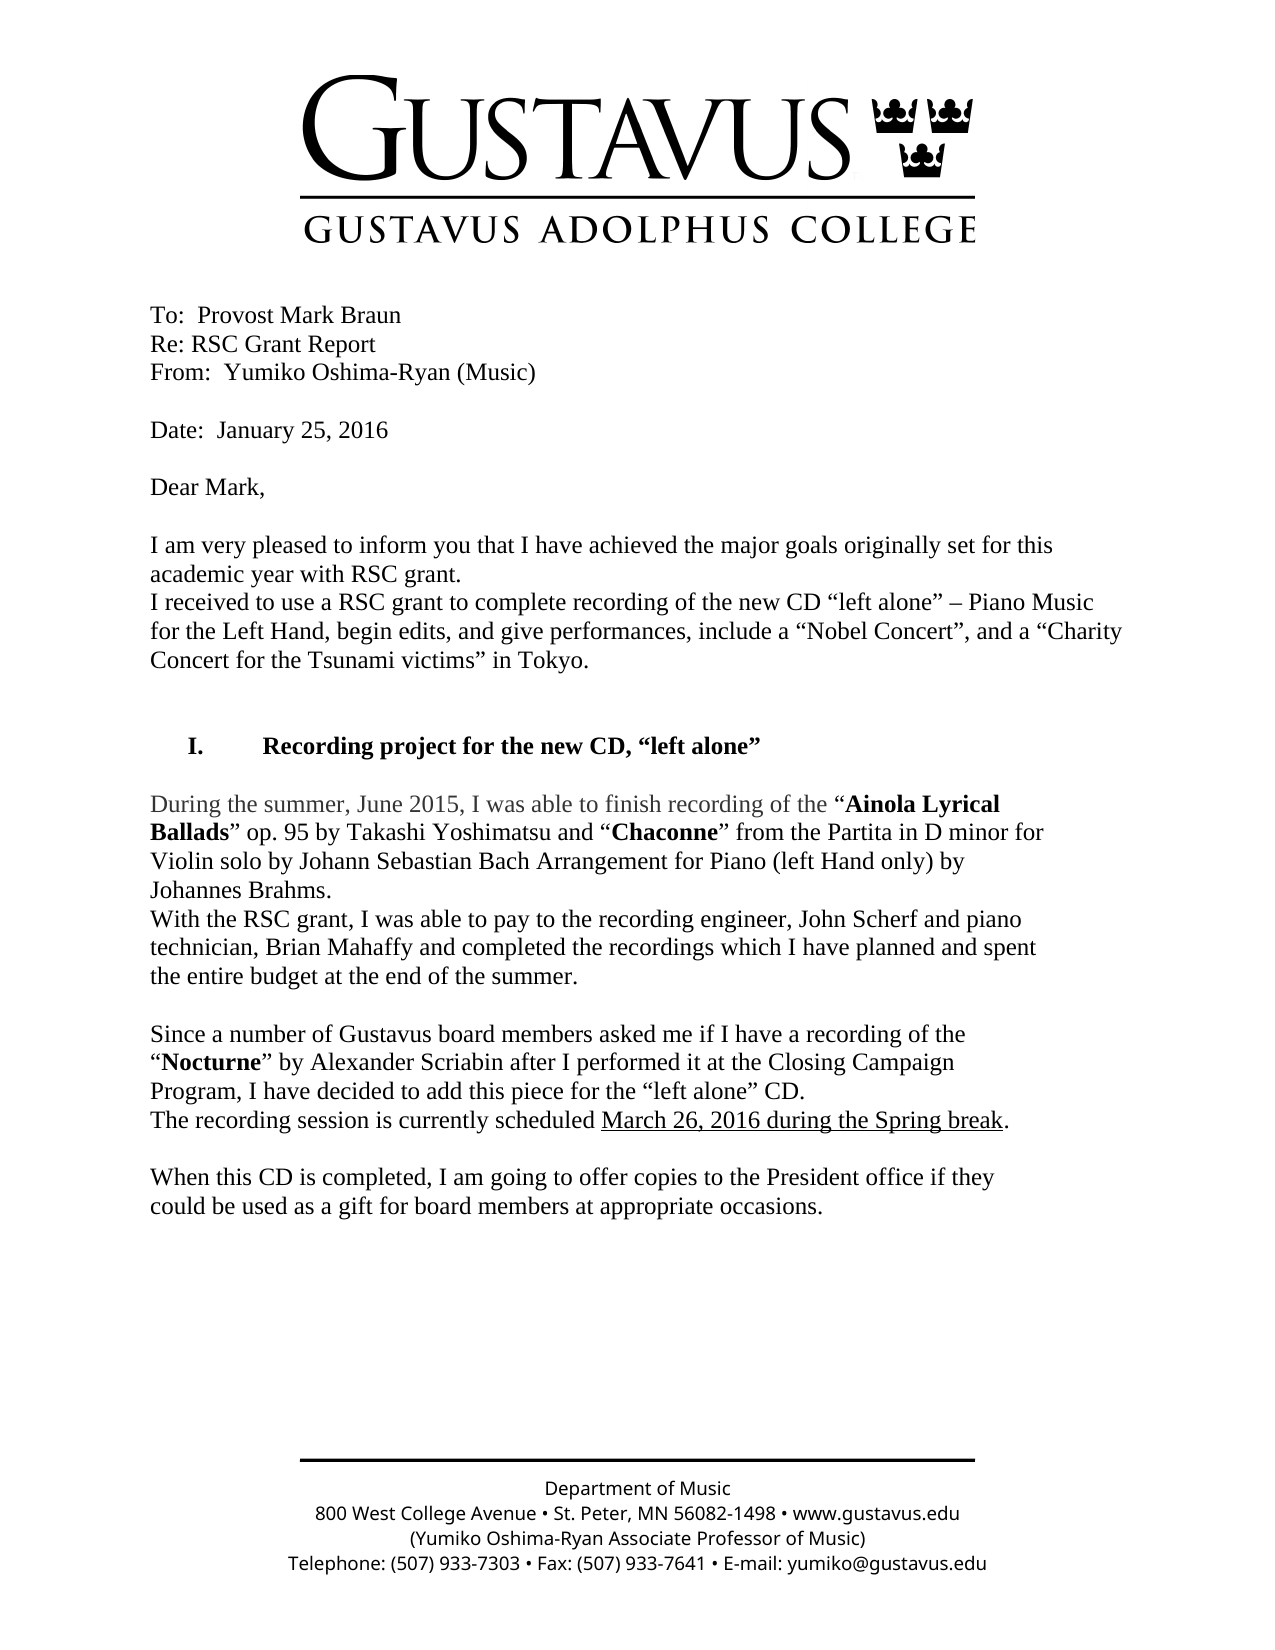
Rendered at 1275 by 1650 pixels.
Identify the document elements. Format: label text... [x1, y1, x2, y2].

text The recording session is currently scheduled March 26, 2016 during the Spring break. [150, 1105, 1050, 1134]
text To: Provost Mark Braun [150, 300, 1125, 329]
text Re: RSC Grant Report [150, 329, 1125, 357]
text Dear Mark, [150, 472, 1125, 501]
picture [300, 75, 976, 243]
text When this CD is completed, I am going to offer copies to the President office if they could be used as a gift for board members at appropriate occasions. [150, 1162, 1050, 1220]
text Since a number of Gustavus board members asked me if I have a recording of the “Nocturne” by Alexander Scriabin after I performed it at the Closing Campaign Program, I have decided to add this piece for the “left alone” CD. [150, 1019, 1050, 1105]
text With the RSC grant, I was able to pay to the recording engineer, John Scherf and piano technician, Brian Mahaffy and completed the recordings which I have planned and spent the entire budget at the end of the summer. [150, 904, 1050, 990]
text I received to use a RSC grant to complete recording of the new CD “left alone” – Piano Music for the Left Hand, begin edits, and give performances, include a “Nobel Concert”, and a “Charity Concert for the Tsunami victims” in Tokyo. [150, 587, 1125, 674]
text During the summer, June 2015, I was able to finish recording of the “Ainola Lyrical Ballads” op. 95 by Takashi Yoshimatsu and “Chaconne” from the Partita in D minor for Violin solo by Johann Sebastian Bach Arrangement for Piano (left Hand only) by Johannes Brahms. [150, 789, 1050, 904]
list Recording project for the new CD, “left alone” [187, 731, 1125, 760]
text Date: January 25, 2016 [150, 415, 1125, 444]
text From: Yumiko Oshima-Ryan (Music) [150, 357, 1125, 386]
text I am very pleased to inform you that I have achieved the major goals originally set for this academic year with RSC grant. [150, 530, 1125, 587]
